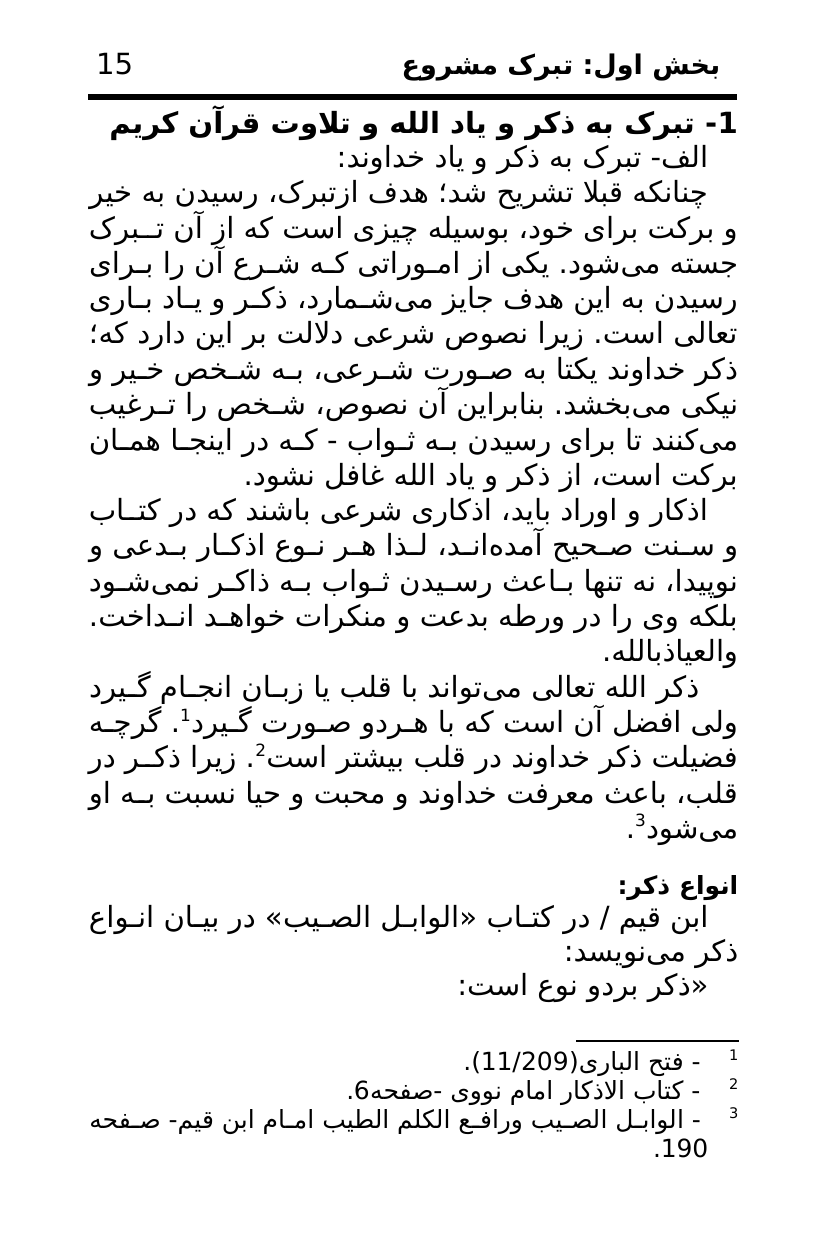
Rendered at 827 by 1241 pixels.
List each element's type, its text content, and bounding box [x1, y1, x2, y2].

text الف- تبرک به ذکر و یاد خداوند: [89, 140, 738, 174]
text «ذکر بردو نوع است: [89, 969, 738, 1003]
text انواع ذکر: [89, 872, 738, 901]
text چنانکه قبلا تشریح شد؛ هدف ازتبرک، رسیدن به خیر و برکت برای خود، بوسیله چیزی است که از آن تبرک جسته می‌شود. یکی از اموراتی که شرع آن را برای رسیدن به این هدف جایز می‌شمارد، ذکر و یاد باری تعالی است. زیرا نصوص شرعی دلالت بر این دارد که؛ ذکر خداوند یکتا به صورت شرعی، به شخص خیر و نیکی می‌بخشد. بنابراین آن نصوص، شخص را ترغیب می‌کنند تا برای رسیدن به ثواب - که در اینجا همان برکت است، از ذکر و یاد الله غافل نشود. [89, 176, 738, 492]
text اذکار و اوراد باید، اذکاری شرعی باشند که در کتاب و سنت صحیح آمده‌‌اند، لذا هر نوع اذکار بدعی و نوپیدا، نه تنها باعث رسیدن ثواب به ذاکر نمی‌شود بلکه وی را در ورطه بدعت و منکرات خواهد انداخت. والعیاذبالله. [89, 493, 738, 669]
text 1- تبرک به ذكر و یاد الله و تلاوت قرآن كریم [89, 106, 738, 140]
text ذکر الله تعالی می‌تواند با قلب یا زبان انجام گیرد ولی افضل آن است که با هردو صورت گیرد. گرچه فضیلت ذکر خداوند در قلب بیشتر است. زیرا ذکر در قلب، باعث معرفت خداوند و محبت و حیا نسبت به او می‌شود. [89, 670, 738, 845]
text ابن قیم / در کتاب «الوابل الصیب» در بیان انواع ذکر می‌نویسد: [89, 901, 738, 969]
